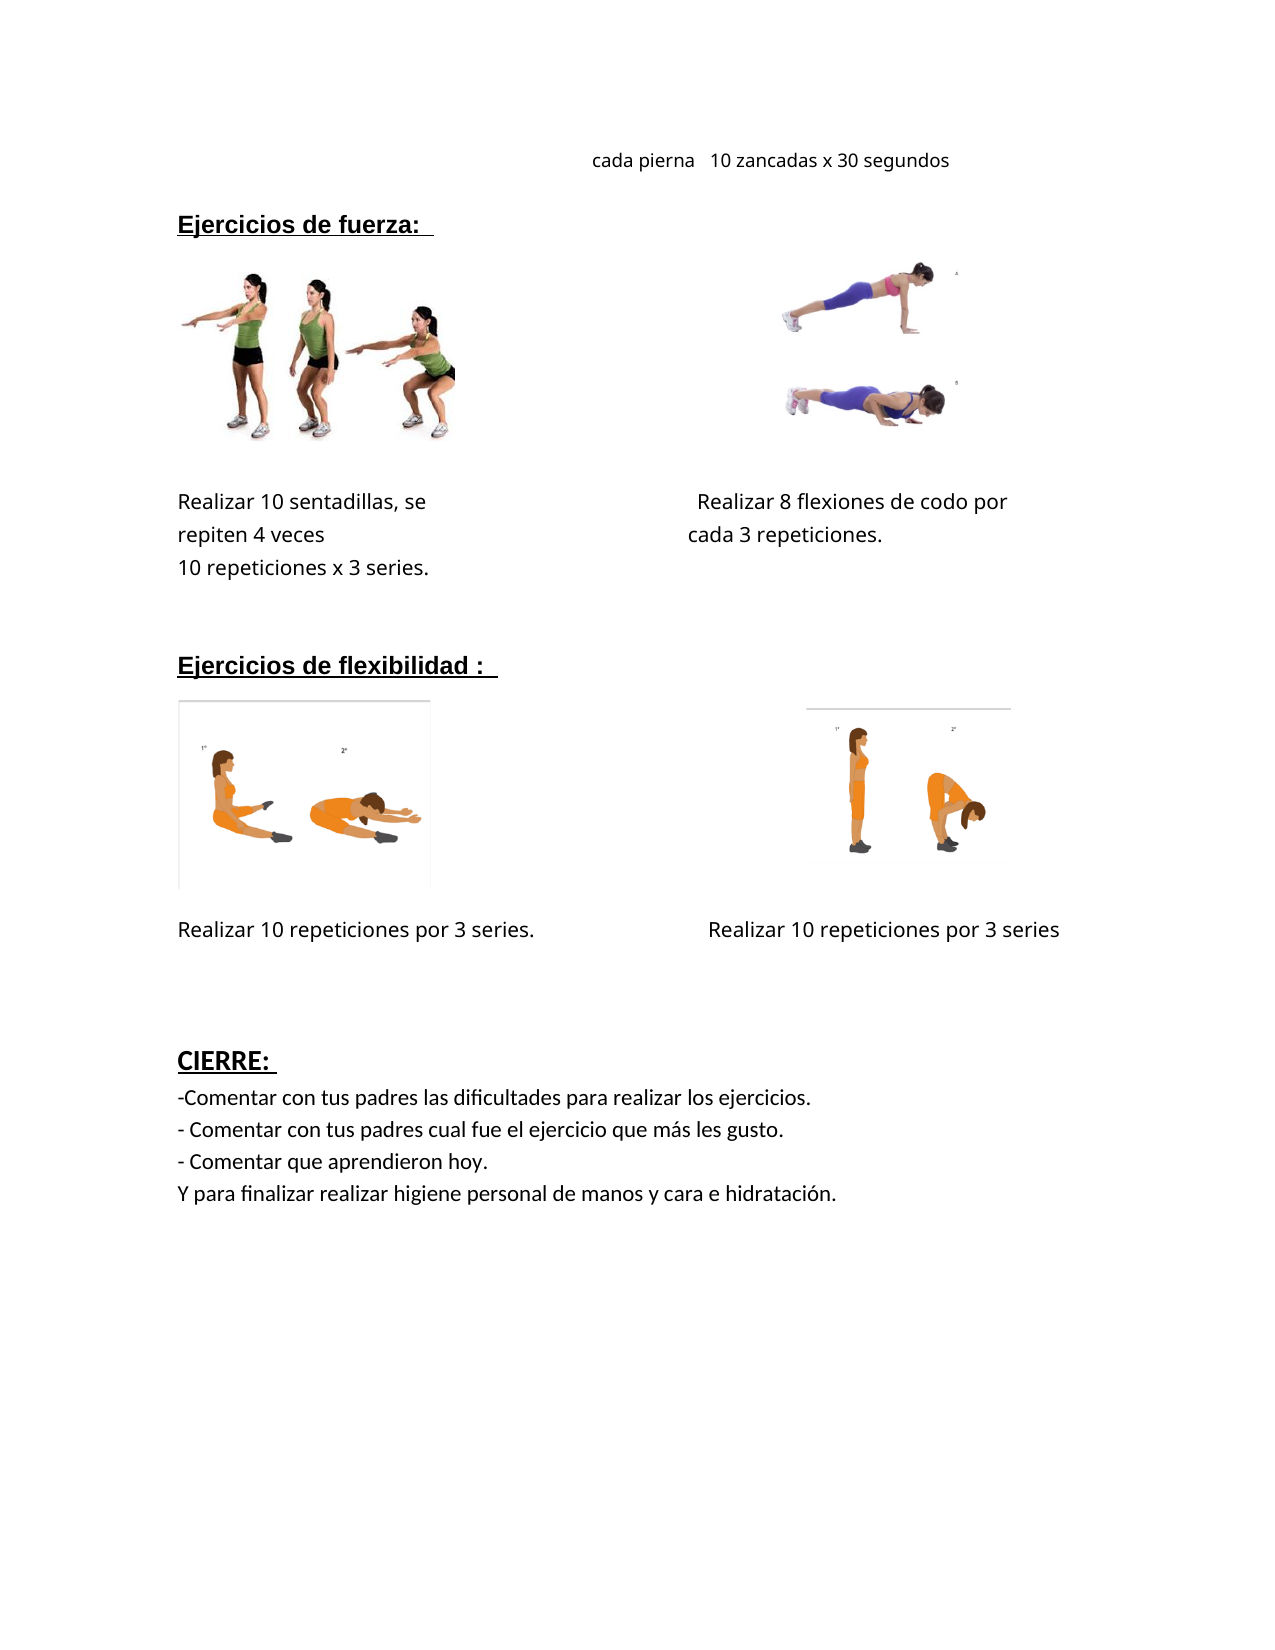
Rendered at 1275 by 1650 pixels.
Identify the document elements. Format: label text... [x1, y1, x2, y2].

picture [804, 708, 1011, 862]
text - Comentar con tus padres cual fue el ejercicio que más les gusto. [177, 1115, 1098, 1143]
text -Comentar con tus padres las dificultades para realizar los ejercicios. [177, 1083, 1098, 1111]
text cada pierna 10 zancadas x 30 segundos [177, 148, 1098, 173]
text Realizar 10 sentadillas, se Realizar 8 flexiones de codo por [177, 487, 1098, 516]
text - Comentar que aprendieron hoy. [177, 1147, 1098, 1175]
text Ejercicios de fuerza: [177, 210, 1098, 239]
text Ejercicios de flexibilidad : [177, 651, 1098, 680]
picture [176, 272, 455, 442]
text 10 repeticiones x 3 series. [177, 553, 1098, 581]
picture [757, 246, 967, 440]
text repiten 4 veces cada 3 repeticiones. [177, 520, 1098, 548]
text Realizar 10 repeticiones por 3 series. Realizar 10 repeticiones por 3 series [177, 915, 1098, 943]
picture [177, 700, 430, 888]
text Y para finalizar realizar higiene personal de manos y cara e hidratación. [177, 1179, 1098, 1207]
text CIERRE: [177, 1042, 1098, 1077]
